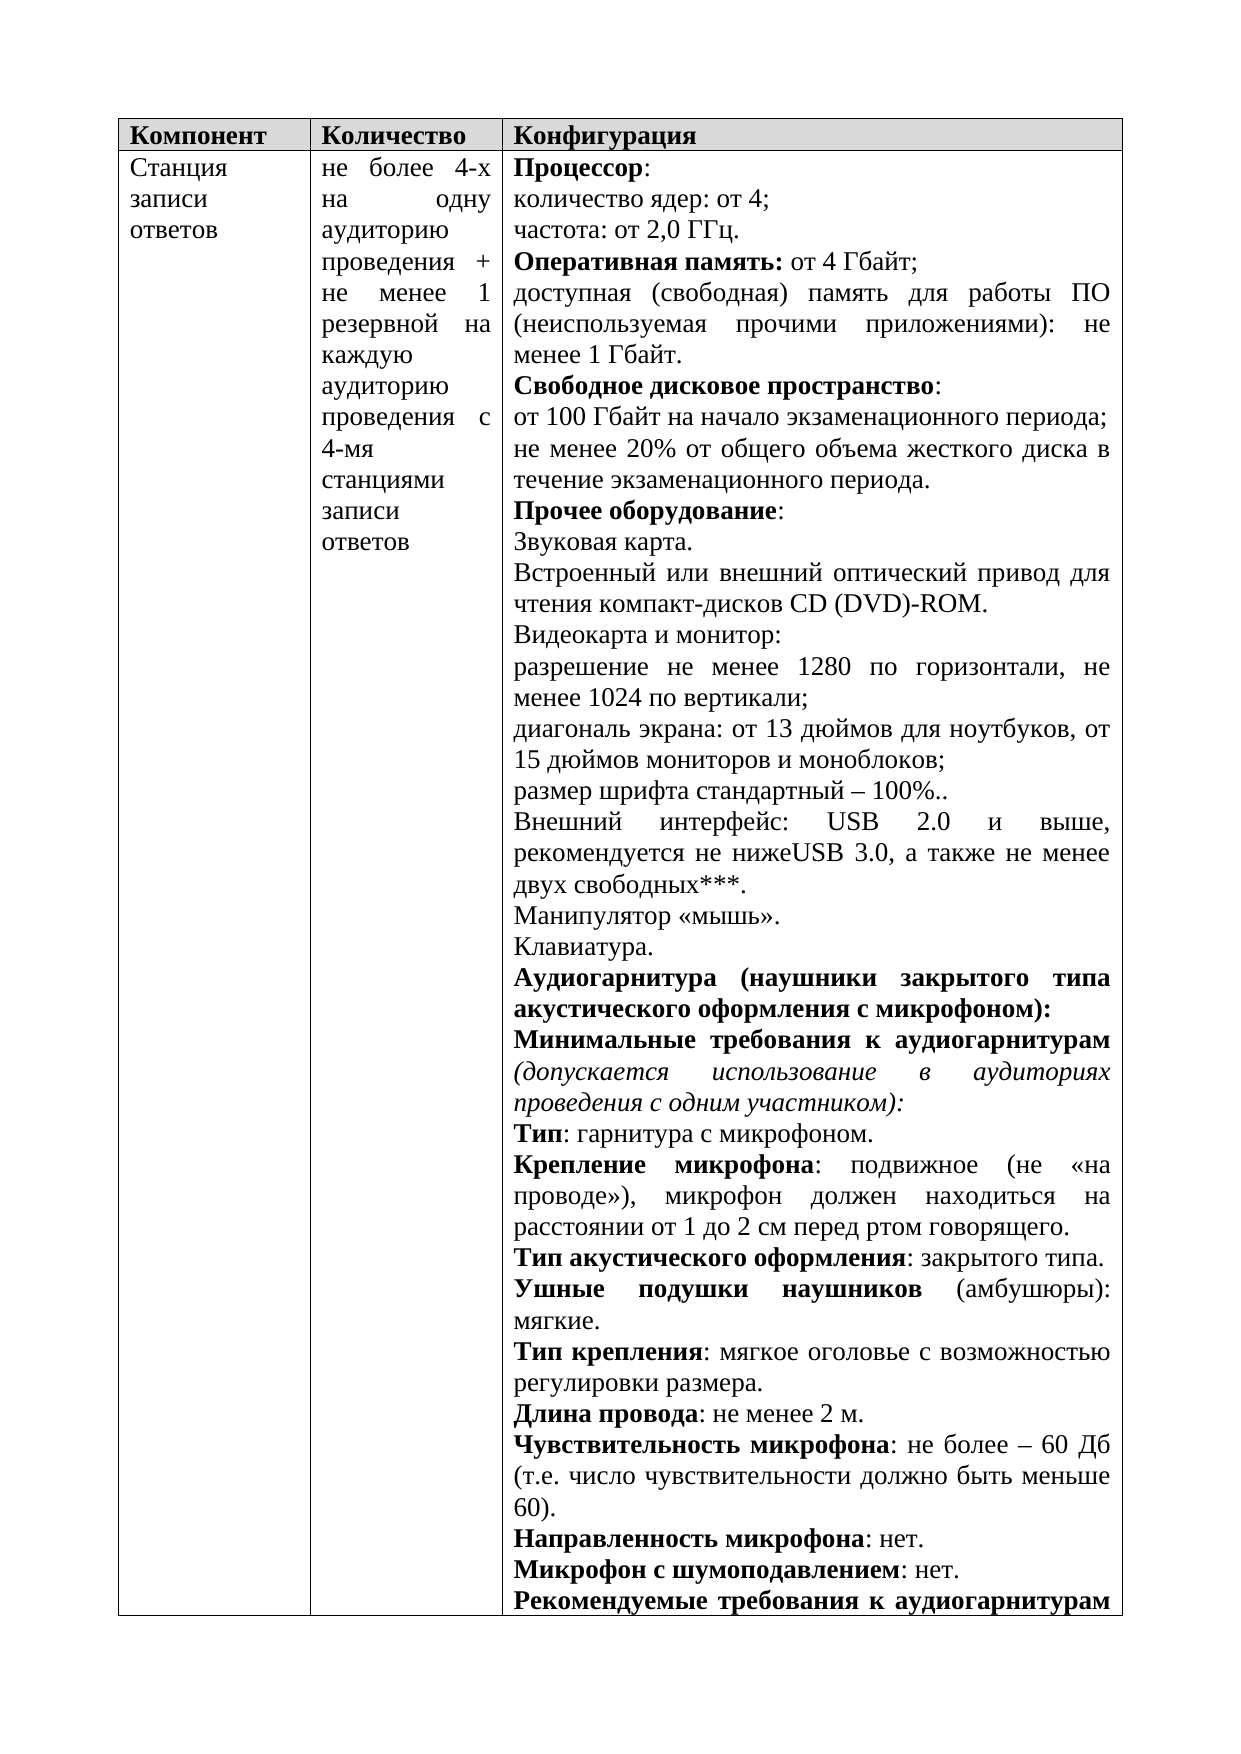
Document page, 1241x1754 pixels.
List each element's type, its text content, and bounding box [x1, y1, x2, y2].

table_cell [503, 151, 1122, 1615]
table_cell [311, 151, 502, 1615]
table_header Компонент [119, 119, 310, 150]
table_cell Станция записи ответов [119, 151, 310, 1615]
table_header Количество [311, 119, 502, 150]
table_header Конфигурация [503, 119, 1122, 150]
